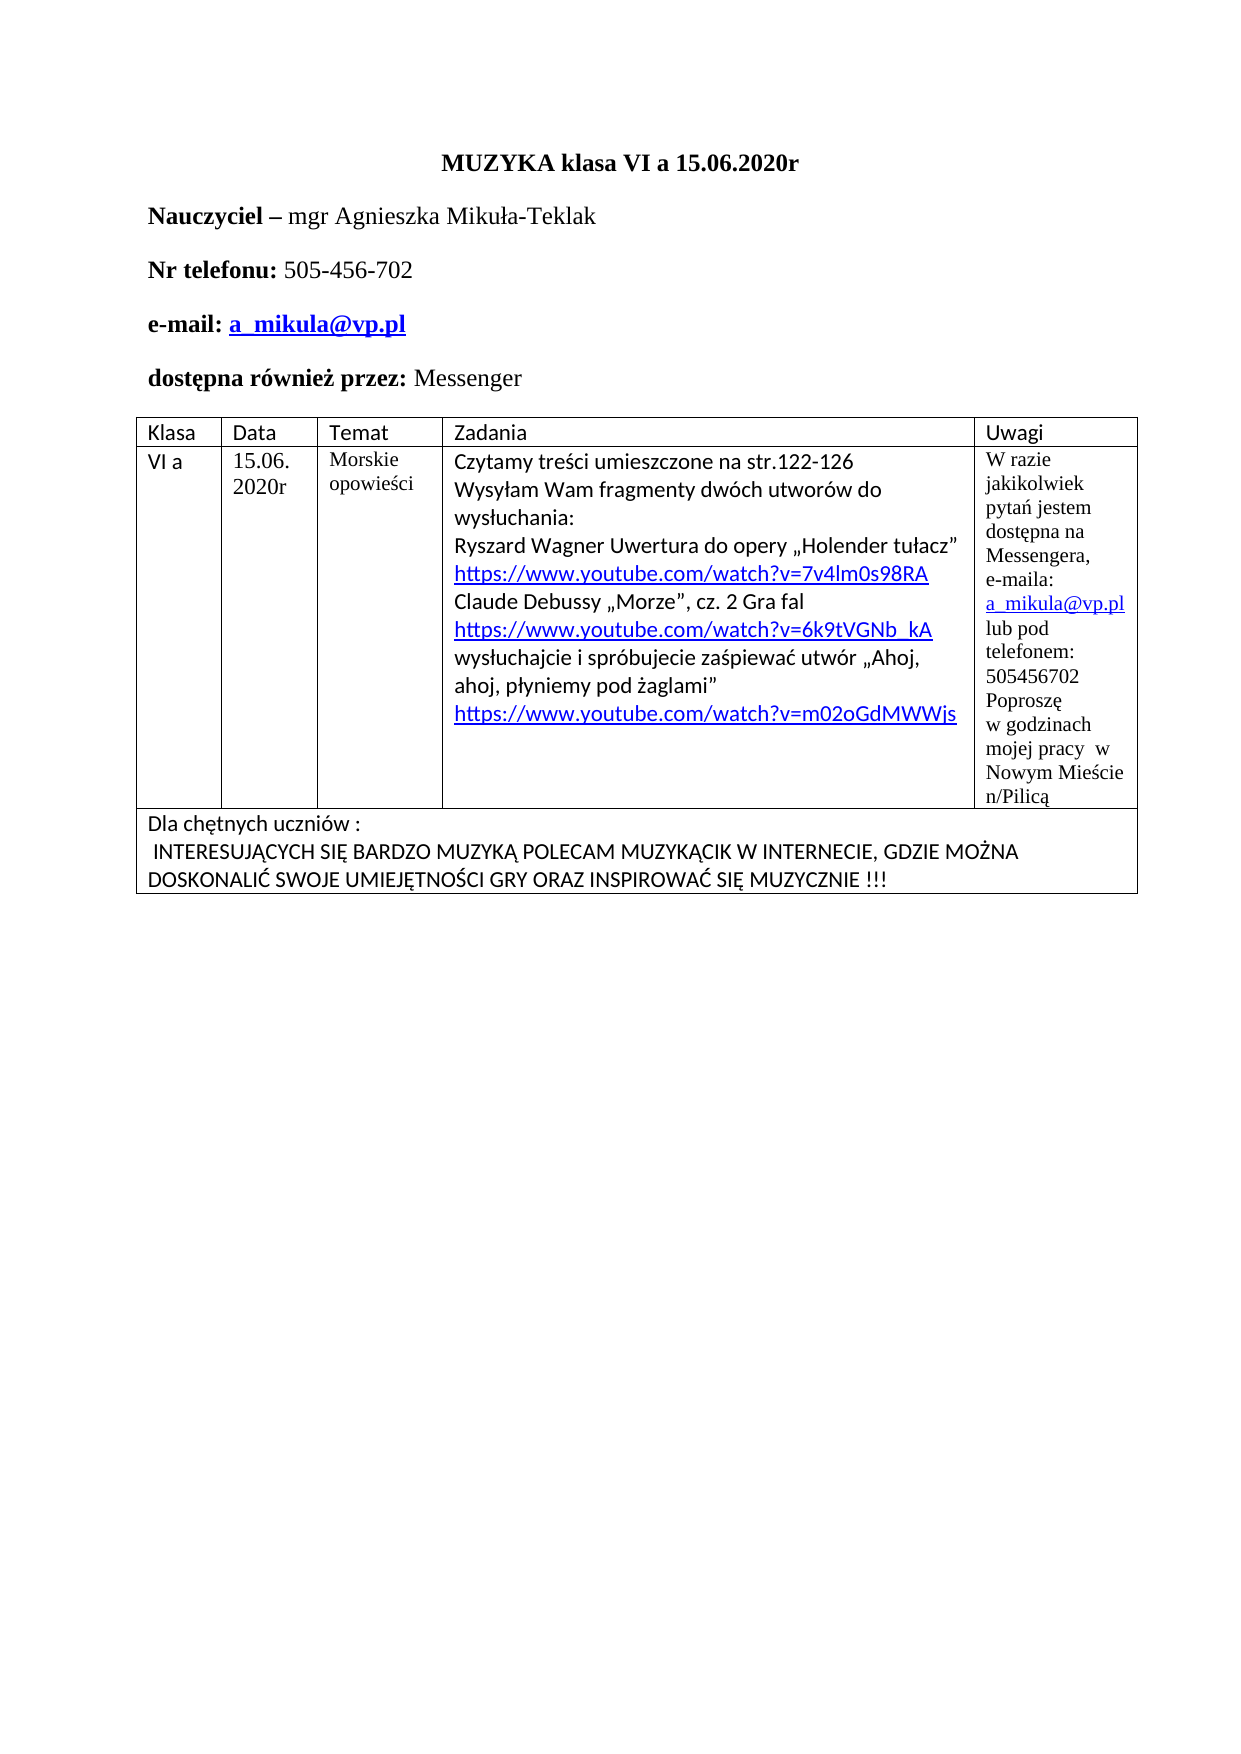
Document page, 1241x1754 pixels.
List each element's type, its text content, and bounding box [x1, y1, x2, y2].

text MUZYKA klasa VI a 15.06.2020r [148, 148, 1093, 176]
text Nauczyciel – mgr Agnieszka Mikuła-Teklak [148, 201, 1093, 230]
table_cell W razie jakikolwiek pytań jestem dostępna na Messengera, e-maila: a_mikula@vp.pl lub pod telefonem: 505456702 Poproszę w godzinach mojej pracy w Nowym Mieście n/Pilicą [975, 447, 1137, 808]
table_cell Dla chętnych uczniów : INTERESUJĄCYCH SIĘ BARDZO MUZYKĄ POLECAM MUZYKĄCIK W INTERNECIE, GDZIE MOŻNA DOSKONALIĆ SWOJE UMIEJĘTNOŚCI GRY ORAZ INSPIROWAĆ SIĘ MUZYCZNIE !!! [137, 809, 1137, 893]
table_cell Czytamy treści umieszczone na str.122-126 Wysyłam Wam fragmenty dwóch utworów do wysłuchania: Ryszard Wagner Uwertura do opery „Holender tułacz” https://www.youtube.com/watch?v=7v4lm0s98RA Claude Debussy „Morze”, cz. 2 Gra fal https://www.youtube.com/watch?v=6k9tVGNb_kA wysłuchajcie i spróbujecie zaśpiewać utwór „Ahoj, ahoj, płyniemy pod żaglami” https://www.youtube.com/watch?v=m02oGdMWWjs [443, 447, 974, 808]
text dostępna również przez: Messenger [148, 363, 1093, 392]
table_header Klasa [137, 418, 221, 446]
text Nr telefonu: 505-456-702 [148, 255, 1093, 284]
table_header Zadania [443, 418, 974, 446]
table_header Temat [318, 418, 442, 446]
table_cell VI a [137, 447, 221, 808]
table_header Uwagi [975, 418, 1137, 446]
table_cell 15.06. 2020r [222, 447, 317, 808]
table_header Data [222, 418, 317, 446]
text e-mail: a_mikula@vp.pl [148, 309, 1093, 338]
table_cell Morskie opowieści [318, 447, 442, 808]
